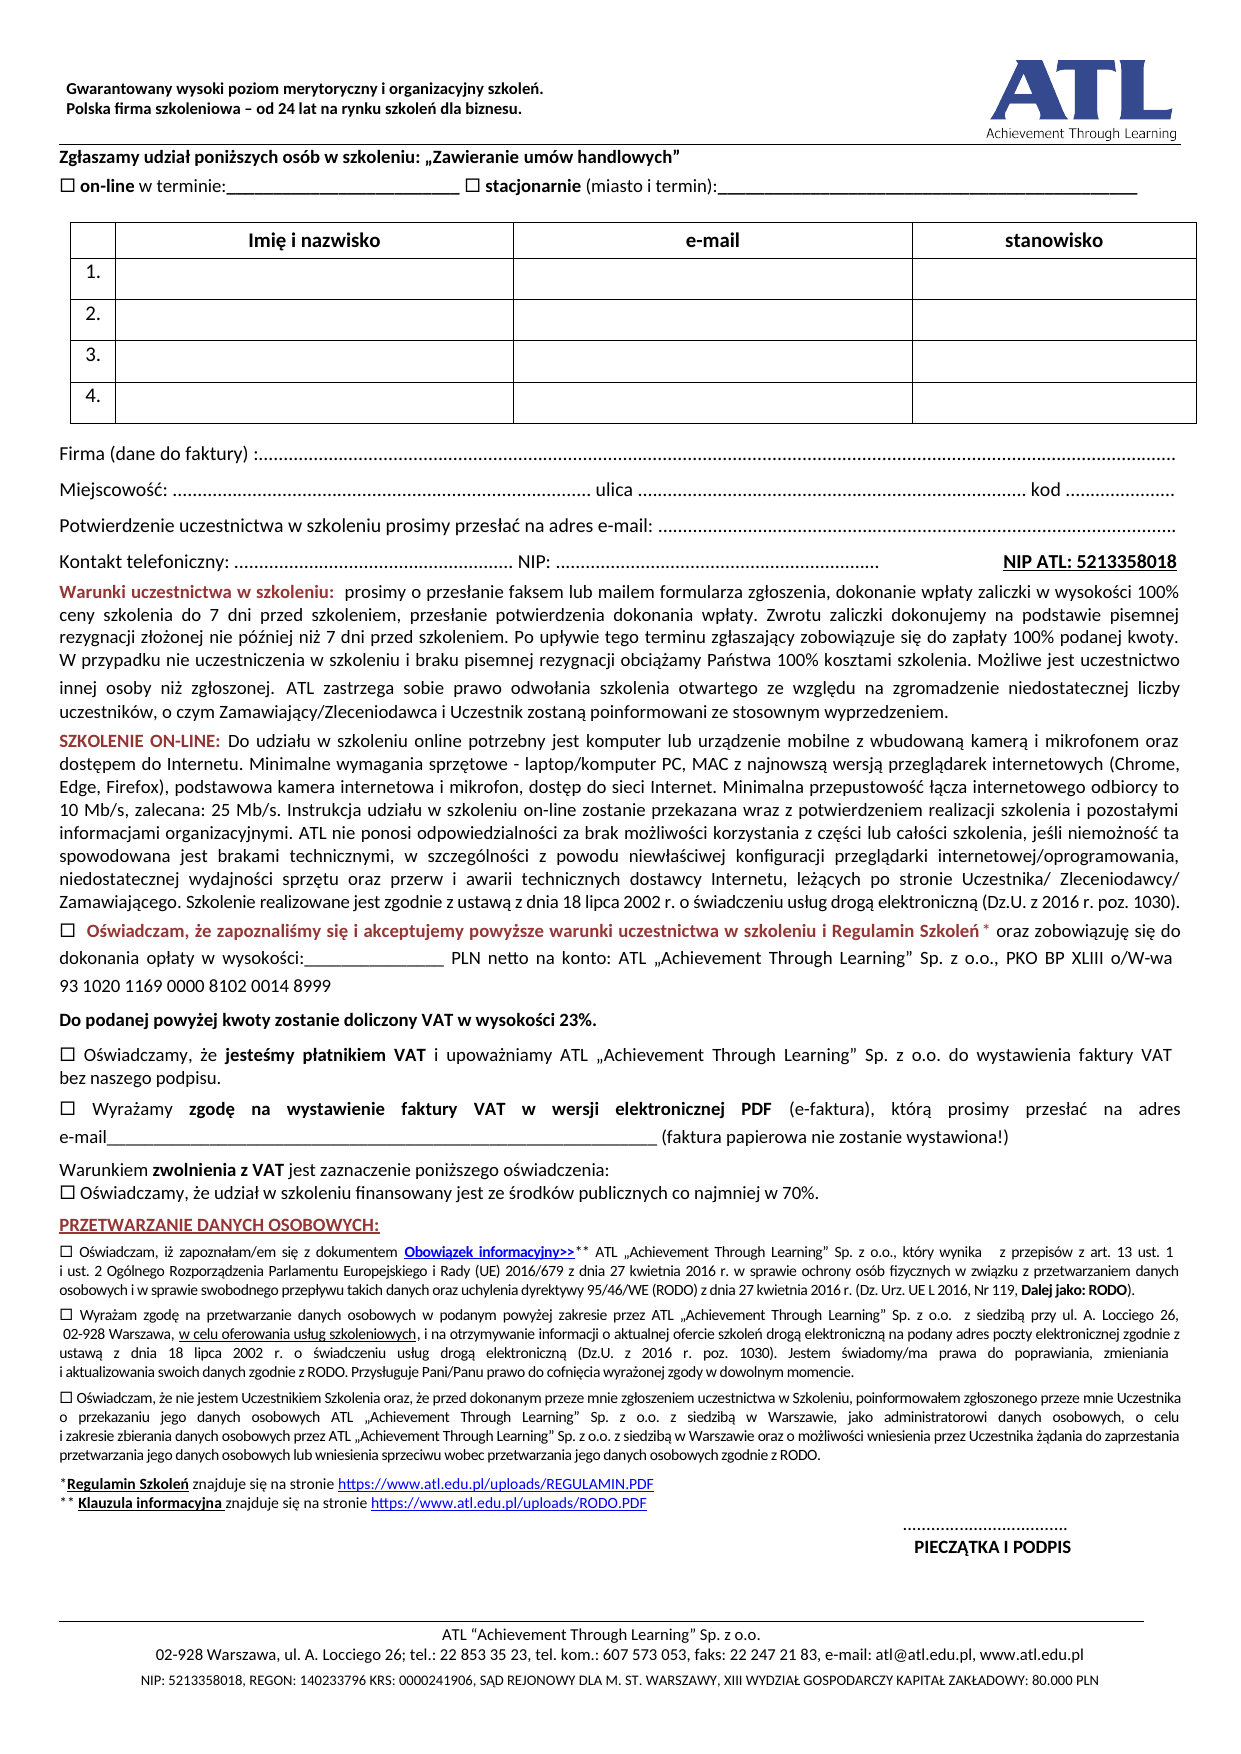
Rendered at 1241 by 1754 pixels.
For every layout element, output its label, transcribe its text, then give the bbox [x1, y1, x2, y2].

table_cell [116, 383, 513, 423]
text Warunkiem zwolnienia z VAT jest zaznaczenie poniższego oświadczenia: [59, 1158, 1181, 1181]
text Oświadczamy, że udział w szkoleniu finansowany jest ze środków publicznych co najmniej w 70%. [59, 1181, 1181, 1204]
text Wyrażamy zgodę na wystawienie faktury VAT w wersji elektronicznej PDF (e-faktura), którą prosimy przesłać na adres e-mail___________________________________________________________ (faktura papierowa nie zostanie wystawiona!) [59, 1097, 1181, 1148]
table_cell [514, 259, 912, 299]
text Potwierdzenie uczestnictwa w szkoleniu prosimy przesłać na adres e-mail: ........................................................................................................ [59, 513, 1181, 537]
table_cell [116, 300, 513, 340]
table_header stanowisko [913, 223, 1196, 257]
text Wyrażam zgodę na przetwarzanie danych osobowych w podanym powyżej zakresie przez ATL „Achievement Through Learning” Sp. z o.o. z siedzibą przy ul. A. Locciego 26, 02-928 Warszawa, w celu oferowania usług szkoleniowych, i na otrzymywanie informacji o aktualnej ofercie szkoleń drogą elektroniczną na podany adres poczty elektronicznej zgodnie z ustawą z dnia 18 lipca 2002 r. o świadczeniu usług drogą elektroniczną (Dz.U. z 2016 r. poz. 1030). Jestem świadomy/ma prawa do poprawiania, zmieniania i aktualizowania swoich danych zgodnie z RODO. Przysługuje Pani/Panu prawo do cofnięcia wyrażonej zgody w dowolnym momencie. [59, 1305, 1181, 1382]
text ** Klauzula informacyjna znajduje się na stronie https://www.atl.edu.pl/uploads/RODO.PDF [59, 1493, 1181, 1512]
text *Regulamin Szkoleń znajduje się na stronie https://www.atl.edu.pl/uploads/REGULAMIN.PDF [59, 1474, 1181, 1493]
table_cell 1. [71, 259, 115, 299]
table_header [71, 223, 115, 257]
text Oświadczam, iż zapoznałam/em się z dokumentem Obowiązek informacyjny>>** ATL „Achievement Through Learning” Sp. z o.o., który wynika z przepisów z art. 13 ust. 1 i ust. 2 Ogólnego Rozporządzenia Parlamentu Europejskiego i Rady (UE) 2016/679 z dnia 27 kwietnia 2016 r. w sprawie ochrony osób fizycznych w związku z przetwarzaniem danych osobowych i w sprawie swobodnego przepływu takich danych oraz uchylenia dyrektywy 95/46/WE (RODO) z dnia 27 kwietnia 2016 r. (Dz. Urz. UE L 2016, Nr 119, Dalej jako: RODO). [59, 1242, 1181, 1299]
table_cell [913, 341, 1196, 382]
table_cell 2. [71, 300, 115, 340]
text Zgłaszamy udział poniższych osób w szkoleniu: „Zawieranie umów handlowych” [59, 145, 1181, 168]
table_cell [514, 341, 912, 382]
text Oświadczam, że zapoznaliśmy się i akceptujemy powyższe warunki uczestnictwa w szkoleniu i Regulamin Szkoleń* oraz zobowiązuję się do dokonania opłaty w wysokości:_______________ PLN netto na konto: ATL „Achievement Through Learning” Sp. z o.o., PKO BP XLIII o/W-wa 93 1020 1169 0000 8102 0014 8999 [59, 919, 1181, 997]
text PIECZĄTKA I PODPISDatabaseID=58563E5320204C4F46522D21|ContactID=3A573E532020474F46522D21| [59, 1535, 1181, 1558]
table_cell [913, 300, 1196, 340]
table_cell [116, 341, 513, 382]
text PRZETWARZANIE DANYCH OSOBOWYCH: [59, 1213, 1181, 1236]
text ................................... [896, 1512, 1181, 1535]
text Oświadczamy, że jesteśmy płatnikiem VAT i upoważniamy ATL „Achievement Through Learning” Sp. z o.o. do wystawienia faktury VAT bez naszego podpisu. [59, 1043, 1181, 1089]
table_cell [514, 383, 912, 423]
text SZKOLENIE ON-LINE: Do udziału w szkoleniu online potrzebny jest komputer lub urządzenie mobilne z wbudowaną kamerą i mikrofonem oraz dostępem do Internetu. Minimalne wymagania sprzętowe - laptop/komputer PC, MAC z najnowszą wersją przeglądarek internetowych (Chrome, Edge, Firefox), podstawowa kamera internetowa i mikrofon, dostęp do sieci Internet. Minimalna przepustowość łącza internetowego odbiorcy to 10 Mb/s, zalecana: 25 Mb/s. Instrukcja udziału w szkoleniu on-line zostanie przekazana wraz z potwierdzeniem realizacji szkolenia i pozostałymi informacjami organizacyjnymi. ATL nie ponosi odpowiedzialności za brak możliwości korzystania z części lub całości szkolenia, jeśli niemożność ta spowodowana jest brakami technicznymi, w szczególności z powodu niewłaściwej konfiguracji przeglądarki internetowej/oprogramowania, niedostatecznej wydajności sprzętu oraz przerw i awarii technicznych dostawcy Internetu, leżących po stronie Uczestnika/ Zleceniodawcy/ Zamawiającego. Szkolenie realizowane jest zgodnie z ustawą z dnia 18 lipca 2002 r. o świadczeniu usług drogą elektroniczną (Dz.U. z 2016 r. poz. 1030). [59, 729, 1181, 913]
text Do podanej powyżej kwoty zostanie doliczony VAT w wysokości 23%. [59, 1008, 1181, 1031]
table_header Imię i nazwisko [116, 223, 513, 257]
text Miejscowość: .................................................................................... ulica .............................................................................. kod ...................... [59, 477, 1181, 501]
text Kontakt telefoniczny: ........................................................ NIP: ................................................................. NIP ATL: 5213358018 [59, 549, 1181, 573]
table_cell [913, 383, 1196, 423]
table_header e-mail [514, 223, 912, 257]
text Warunki uczestnictwa w szkoleniu: prosimy o przesłanie faksem lub mailem formularza zgłoszenia, dokonanie wpłaty zaliczki w wysokości 100% ceny szkolenia do 7 dni przed szkoleniem, przesłanie potwierdzenia dokonania wpłaty. Zwrotu zaliczki dokonujemy na podstawie pisemnej rezygnacji złożonej nie później niż 7 dni przed szkoleniem. Po upływie tego terminu zgłaszający zobowiązuje się do zapłaty 100% podanej kwoty. W przypadku nie uczestniczenia w szkoleniu i braku pisemnej rezygnacji obciążamy Państwa 100% kosztami szkolenia. Możliwe jest uczestnictwo innej osoby niż zgłoszonej. ATL zastrzega sobie prawo odwołania szkolenia otwartego ze względu na zgromadzenie niedostatecznej liczby uczestników, o czym Zamawiający/Zleceniodawca i Uczestnik zostaną poinformowani ze stosownym wyprzedzeniem. [59, 580, 1181, 723]
text Oświadczam, że nie jestem Uczestnikiem Szkolenia oraz, że przed dokonanym przeze mnie zgłoszeniem uczestnictwa w Szkoleniu, poinformowałem zgłoszonego przeze mnie Uczestnika o przekazaniu jego danych osobowych ATL „Achievement Through Learning” Sp. z o.o. z siedzibą w Warszawie, jako administratorowi danych osobowych, o celu i zakresie zbierania danych osobowych przez ATL „Achievement Through Learning” Sp. z o.o. z siedzibą w Warszawie oraz o możliwości wniesienia przez Uczestnika żądania do zaprzestania przetwarzania jego danych osobowych lub wniesienia sprzeciwu wobec przetwarzania jego danych osobowych zgodnie z RODO. [59, 1388, 1181, 1464]
table_cell 4. [71, 383, 115, 423]
text Firma (dane do faktury) :........................................................................................................................................................................................ [59, 441, 1181, 465]
table_cell [913, 259, 1196, 299]
table_cell [514, 300, 912, 340]
table_cell 3. [71, 341, 115, 382]
text on-line w terminie:_________________________ stacjonarnie (miasto i termin):_____________________________________________ [59, 174, 1181, 197]
table_cell [116, 259, 513, 299]
